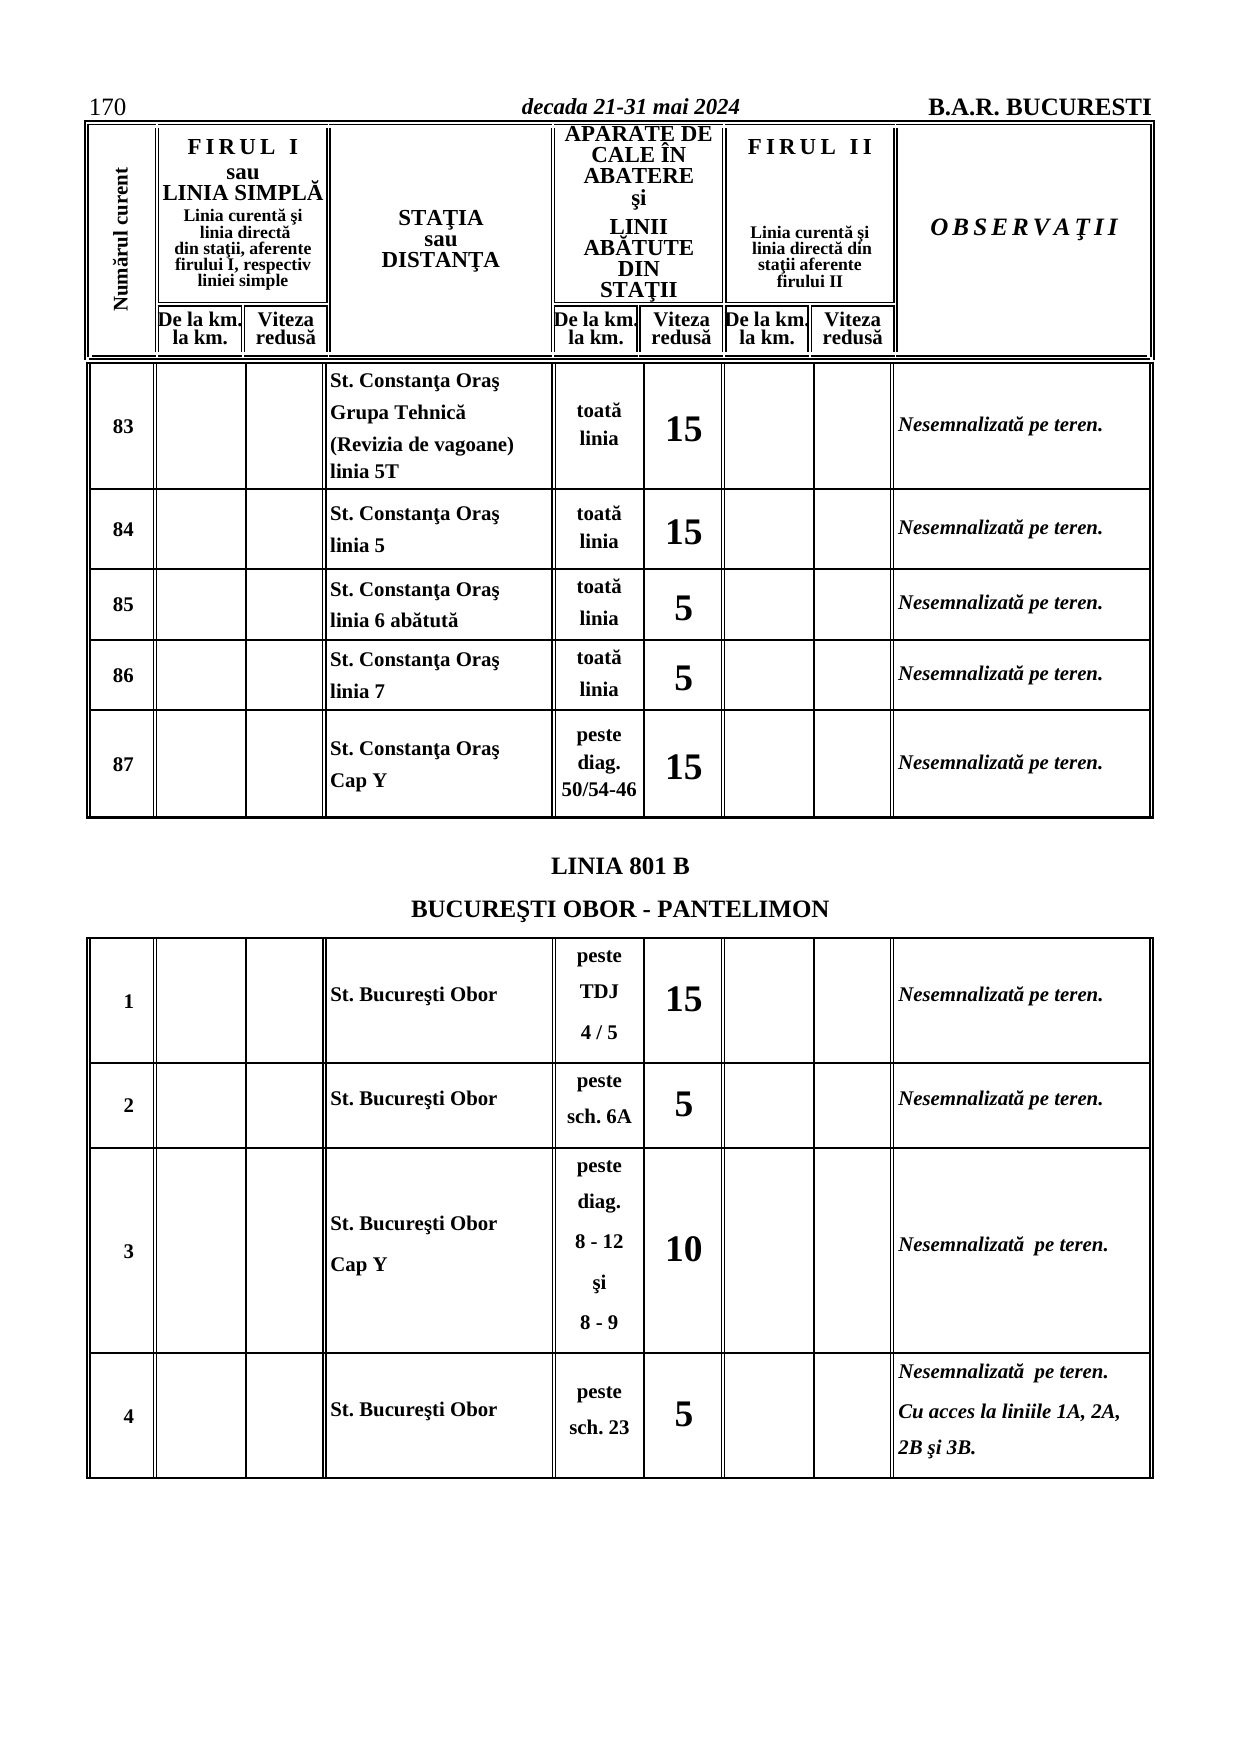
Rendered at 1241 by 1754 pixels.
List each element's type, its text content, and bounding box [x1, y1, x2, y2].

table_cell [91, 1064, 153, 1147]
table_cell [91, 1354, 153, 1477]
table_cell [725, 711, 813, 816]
subtitle BUCUREŞTI OBOR - PANTELIMON [89, 894, 1152, 923]
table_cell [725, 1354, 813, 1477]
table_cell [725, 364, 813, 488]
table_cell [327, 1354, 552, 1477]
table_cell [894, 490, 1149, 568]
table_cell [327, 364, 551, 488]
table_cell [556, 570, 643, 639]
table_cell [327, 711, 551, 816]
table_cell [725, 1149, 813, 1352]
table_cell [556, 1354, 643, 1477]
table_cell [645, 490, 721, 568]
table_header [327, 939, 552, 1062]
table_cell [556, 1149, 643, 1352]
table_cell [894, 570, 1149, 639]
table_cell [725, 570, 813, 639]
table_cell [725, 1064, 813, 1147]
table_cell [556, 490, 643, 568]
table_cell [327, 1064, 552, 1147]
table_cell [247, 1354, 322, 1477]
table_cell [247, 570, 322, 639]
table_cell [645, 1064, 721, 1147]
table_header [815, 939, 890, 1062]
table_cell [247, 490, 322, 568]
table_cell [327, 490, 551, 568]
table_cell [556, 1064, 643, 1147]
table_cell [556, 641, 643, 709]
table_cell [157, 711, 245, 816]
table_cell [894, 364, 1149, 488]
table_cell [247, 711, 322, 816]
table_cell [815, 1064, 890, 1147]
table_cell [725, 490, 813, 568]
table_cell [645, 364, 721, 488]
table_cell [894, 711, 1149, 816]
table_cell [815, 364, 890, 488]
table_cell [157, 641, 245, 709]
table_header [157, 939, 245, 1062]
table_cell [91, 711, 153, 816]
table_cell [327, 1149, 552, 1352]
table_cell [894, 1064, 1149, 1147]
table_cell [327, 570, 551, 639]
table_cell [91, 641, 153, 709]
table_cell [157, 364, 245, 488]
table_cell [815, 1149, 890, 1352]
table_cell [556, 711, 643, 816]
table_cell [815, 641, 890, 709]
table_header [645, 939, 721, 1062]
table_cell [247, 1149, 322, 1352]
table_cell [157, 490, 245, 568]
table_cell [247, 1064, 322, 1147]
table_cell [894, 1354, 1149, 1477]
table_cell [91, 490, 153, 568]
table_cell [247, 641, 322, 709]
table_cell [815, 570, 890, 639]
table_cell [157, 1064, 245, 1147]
subtitle LINIA 801 B [89, 851, 1152, 879]
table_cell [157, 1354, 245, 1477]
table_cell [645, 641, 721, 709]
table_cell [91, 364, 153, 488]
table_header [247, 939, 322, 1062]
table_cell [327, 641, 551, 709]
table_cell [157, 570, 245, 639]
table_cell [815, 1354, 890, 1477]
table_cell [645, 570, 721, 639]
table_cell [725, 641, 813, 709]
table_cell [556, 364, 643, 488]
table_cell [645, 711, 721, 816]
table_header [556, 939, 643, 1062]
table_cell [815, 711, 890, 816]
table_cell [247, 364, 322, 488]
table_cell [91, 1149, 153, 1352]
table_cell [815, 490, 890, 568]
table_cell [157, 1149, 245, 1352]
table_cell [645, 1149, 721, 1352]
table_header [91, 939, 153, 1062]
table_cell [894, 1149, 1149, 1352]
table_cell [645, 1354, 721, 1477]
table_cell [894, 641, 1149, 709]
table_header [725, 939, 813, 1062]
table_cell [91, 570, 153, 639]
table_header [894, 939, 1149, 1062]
